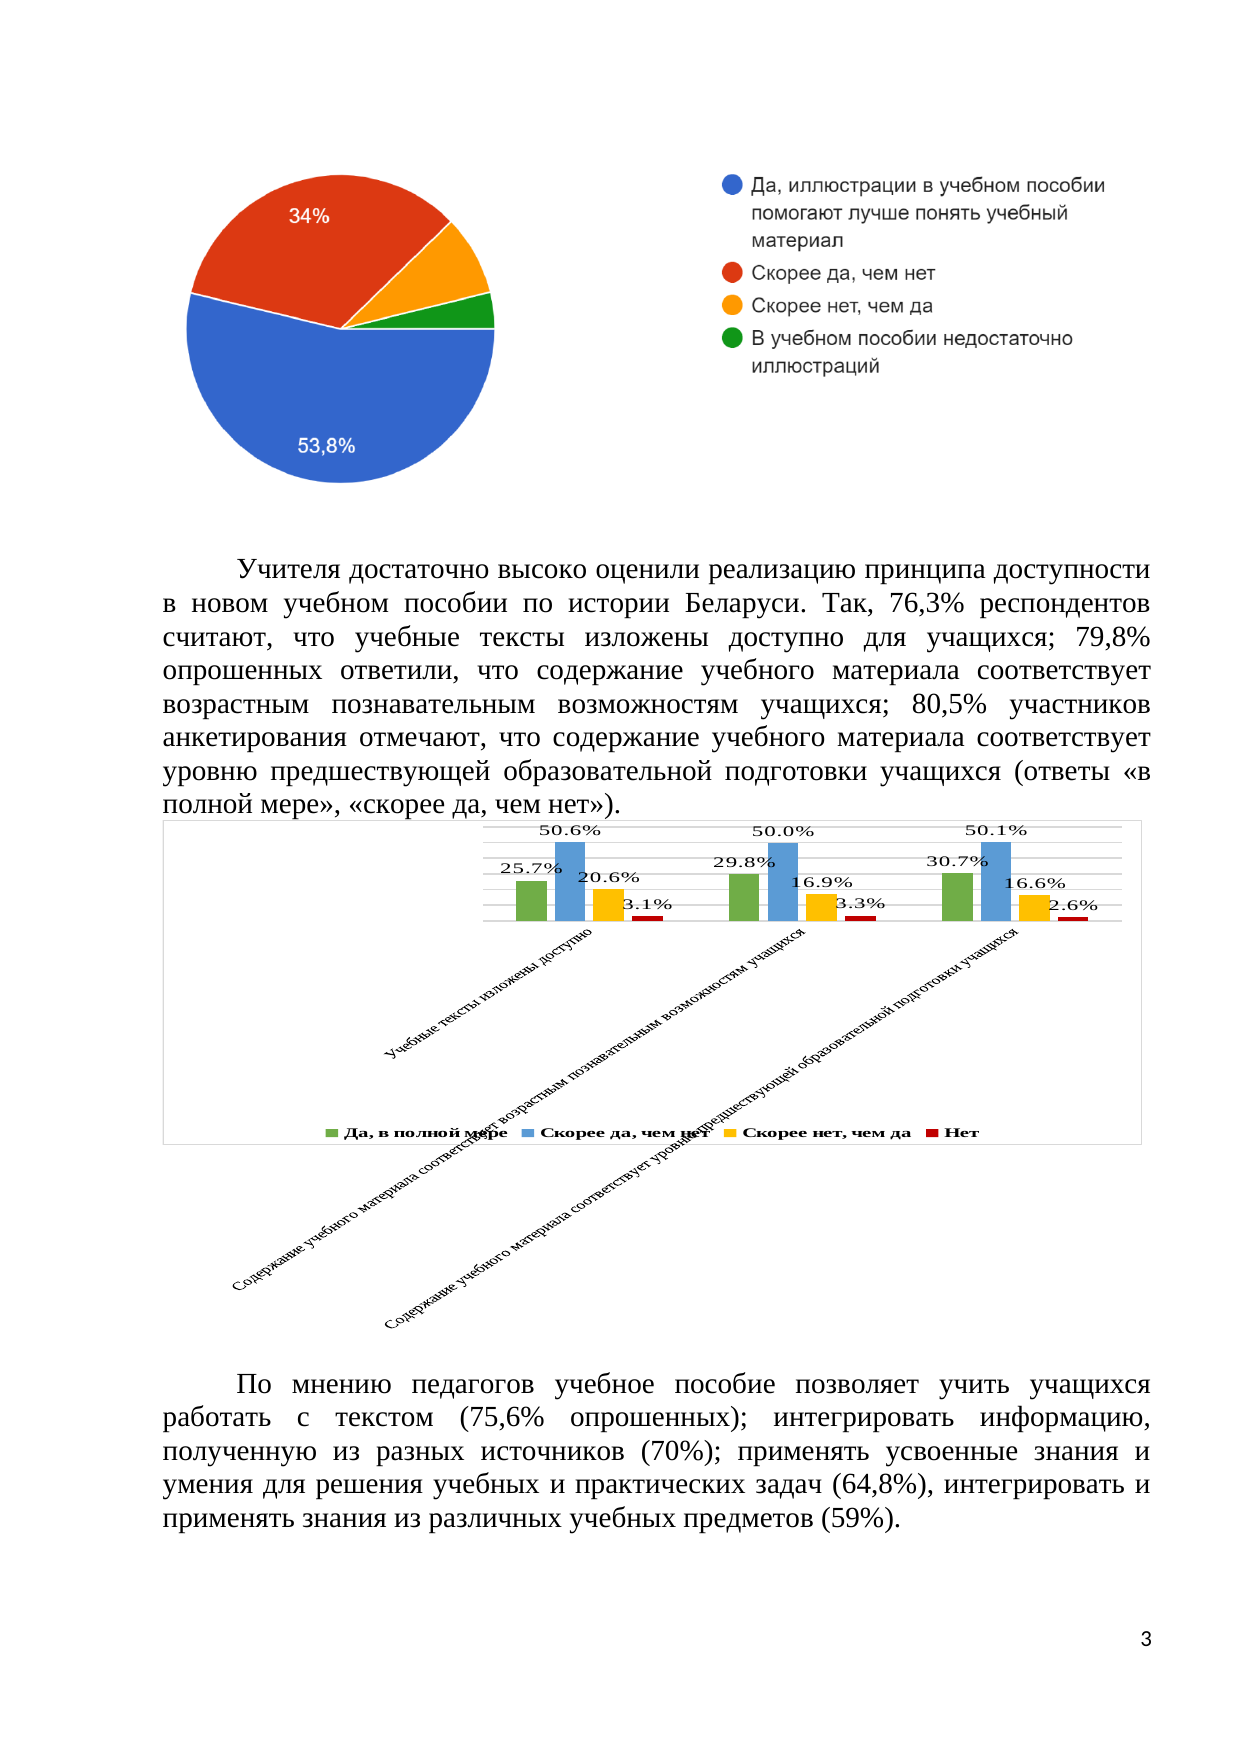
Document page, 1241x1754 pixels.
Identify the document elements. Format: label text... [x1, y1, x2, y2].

text По мнению педагогов учебное пособие позволяет учить учащихся работать с текстом (75,6% опрошенных); интегрировать информацию, полученную из разных источников (70%); применять усвоенные знания и умения для решения учебных и практических задач (64,8%), интегрировать и применять знания из различных учебных предметов (59%). [162, 1366, 1152, 1534]
picture [162, 118, 1143, 519]
text Учителя достаточно высоко оценили реализацию принципа доступности в новом учебном пособии по истории Беларуси. Так, 76,3% респондентов считают, что учебные тексты изложены доступно для учащихся; 79,8% опрошенных ответили, что содержание учебного материала соответствует возрастным познавательным возможностям учащихся; 80,5% участников анкетирования отмечают, что содержание учебного материала соответствует уровню предшествующей образовательной подготовки учащихся (ответы «в полной мере», «скорее да, чем нет»). [162, 552, 1152, 820]
